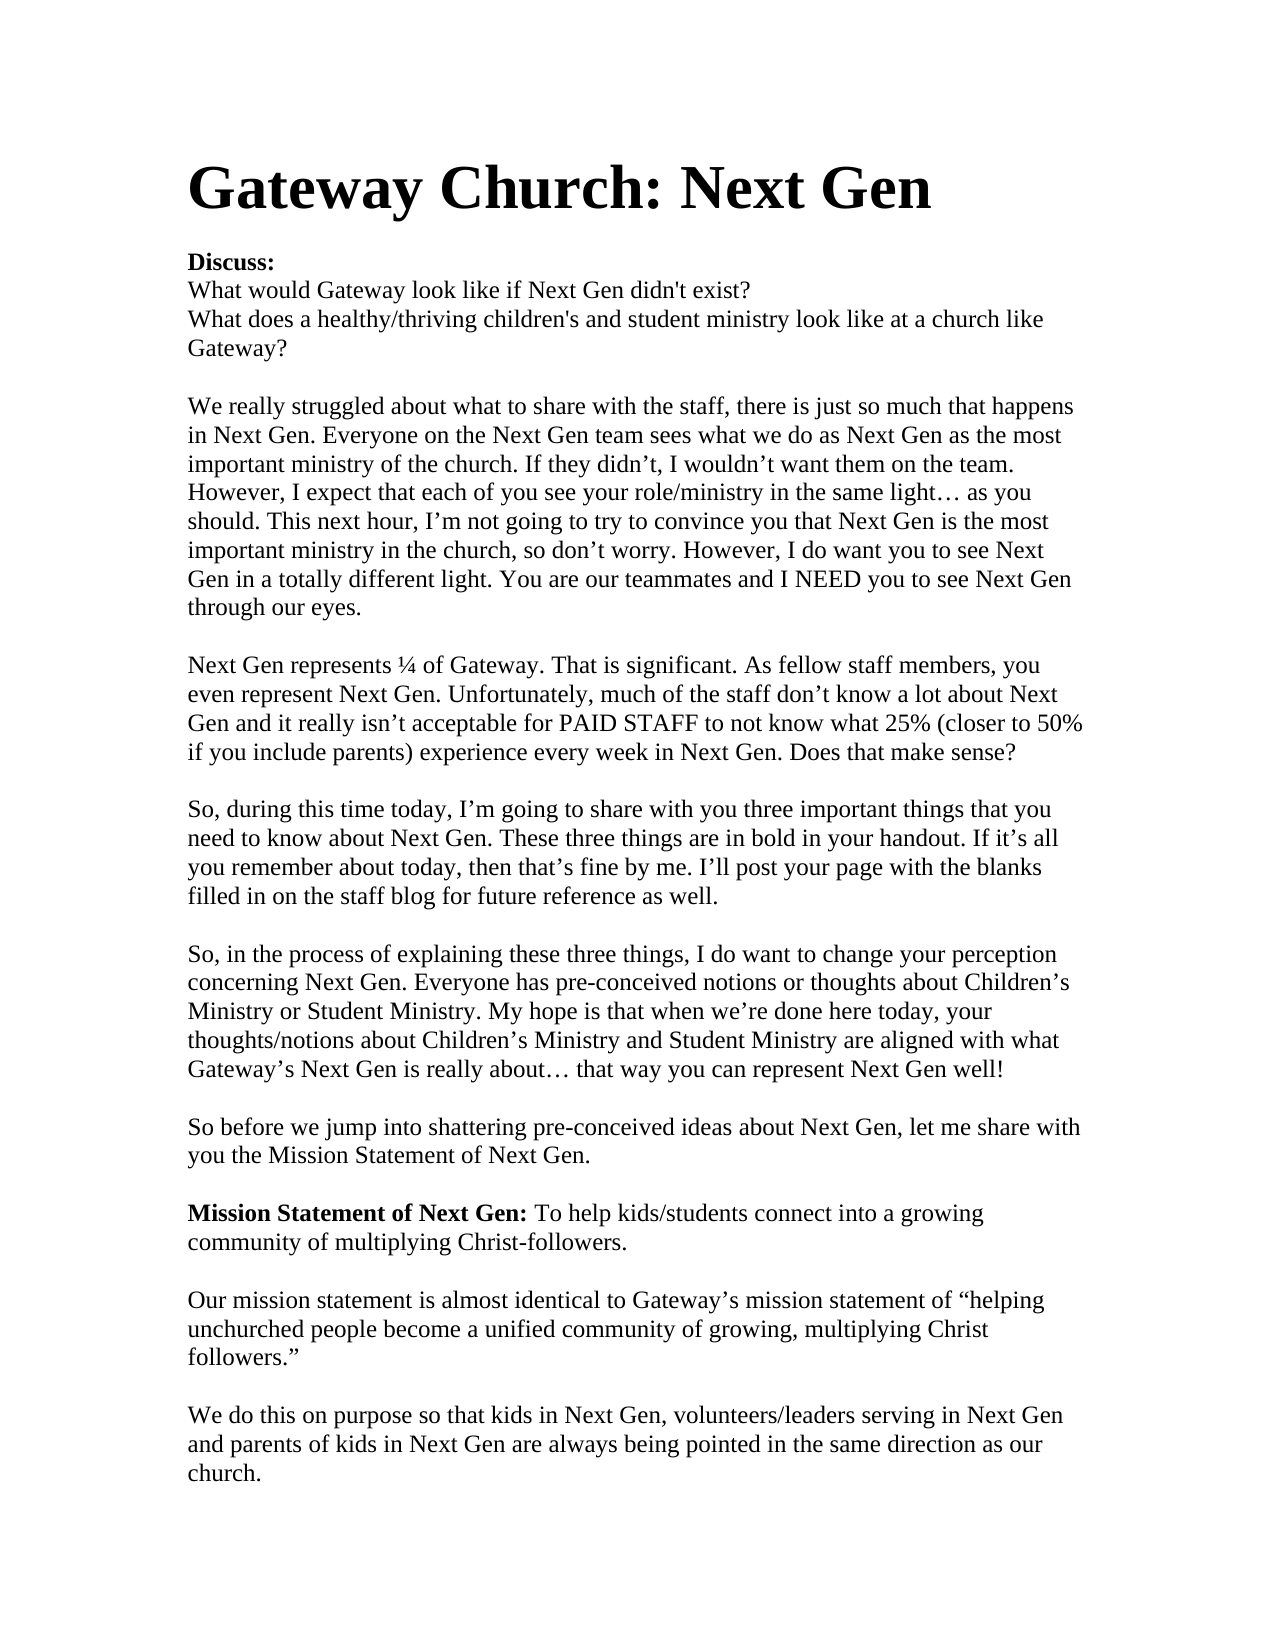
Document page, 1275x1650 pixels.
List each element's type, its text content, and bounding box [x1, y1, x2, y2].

text What would Gateway look like if Next Gen didn't exist? [187, 276, 1087, 304]
text Mission Statement of Next Gen: To help kids/students connect into a growing community of multiplying Christ-followers. [187, 1198, 1087, 1256]
text What does a healthy/thriving children's and student ministry look like at a church like Gateway? [187, 304, 1087, 362]
text Next Gen represents ¼ of Gateway. That is significant. As fellow staff members, you even represent Next Gen. Unfortunately, much of the staff don’t know a lot about Next Gen and it really isn’t acceptable for PAID STAFF to not know what 25% (closer to 50% if you include parents) experience every week in Next Gen. Does that make sense? [187, 650, 1087, 765]
text So, during this time today, I’m going to share with you three important things that you need to know about Next Gen. These three things are in bold in your handout. If it’s all you remember about today, then that’s fine by me. I’ll post your page with the blanks filled in on the staff blog for future reference as well. [187, 794, 1087, 909]
text So, in the process of explaining these three things, I do want to change your perception concerning Next Gen. Everyone has pre-conceived notions or thoughts about Children’s Ministry or Student Ministry. My hope is that when we’re done here today, your thoughts/notions about Children’s Ministry and Student Ministry are aligned with what Gateway’s Next Gen is really about… that way you can represent Next Gen well! [187, 939, 1087, 1082]
text Discuss: [187, 247, 1087, 275]
text So before we jump into shattering pre-conceived ideas about Next Gen, let me share with you the Mission Statement of Next Gen. [187, 1112, 1087, 1169]
subtitle Our mission statement is almost identical to Gateway’s mission statement of “helping unchurched people become a unified community of growing, multiplying Christ followers.” [187, 1285, 1087, 1371]
text Gateway Church: Next Gen [187, 150, 1087, 222]
text We really struggled about what to share with the staff, there is just so much that happens in Next Gen. Everyone on the Next Gen team sees what we do as Next Gen as the most important ministry of the church. If they didn’t, I wouldn’t want them on the team. However, I expect that each of you see your role/ministry in the same light… as you should. This next hour, I’m not going to try to convince you that Next Gen is the most important ministry in the church, so don’t worry. However, I do want you to see Next Gen in a totally different light. You are our teammates and I NEED you to see Next Gen through our eyes. [187, 391, 1087, 621]
text We do this on purpose so that kids in Next Gen, volunteers/leaders serving in Next Gen and parents of kids in Next Gen are always being pointed in the same direction as our church. [187, 1400, 1087, 1487]
